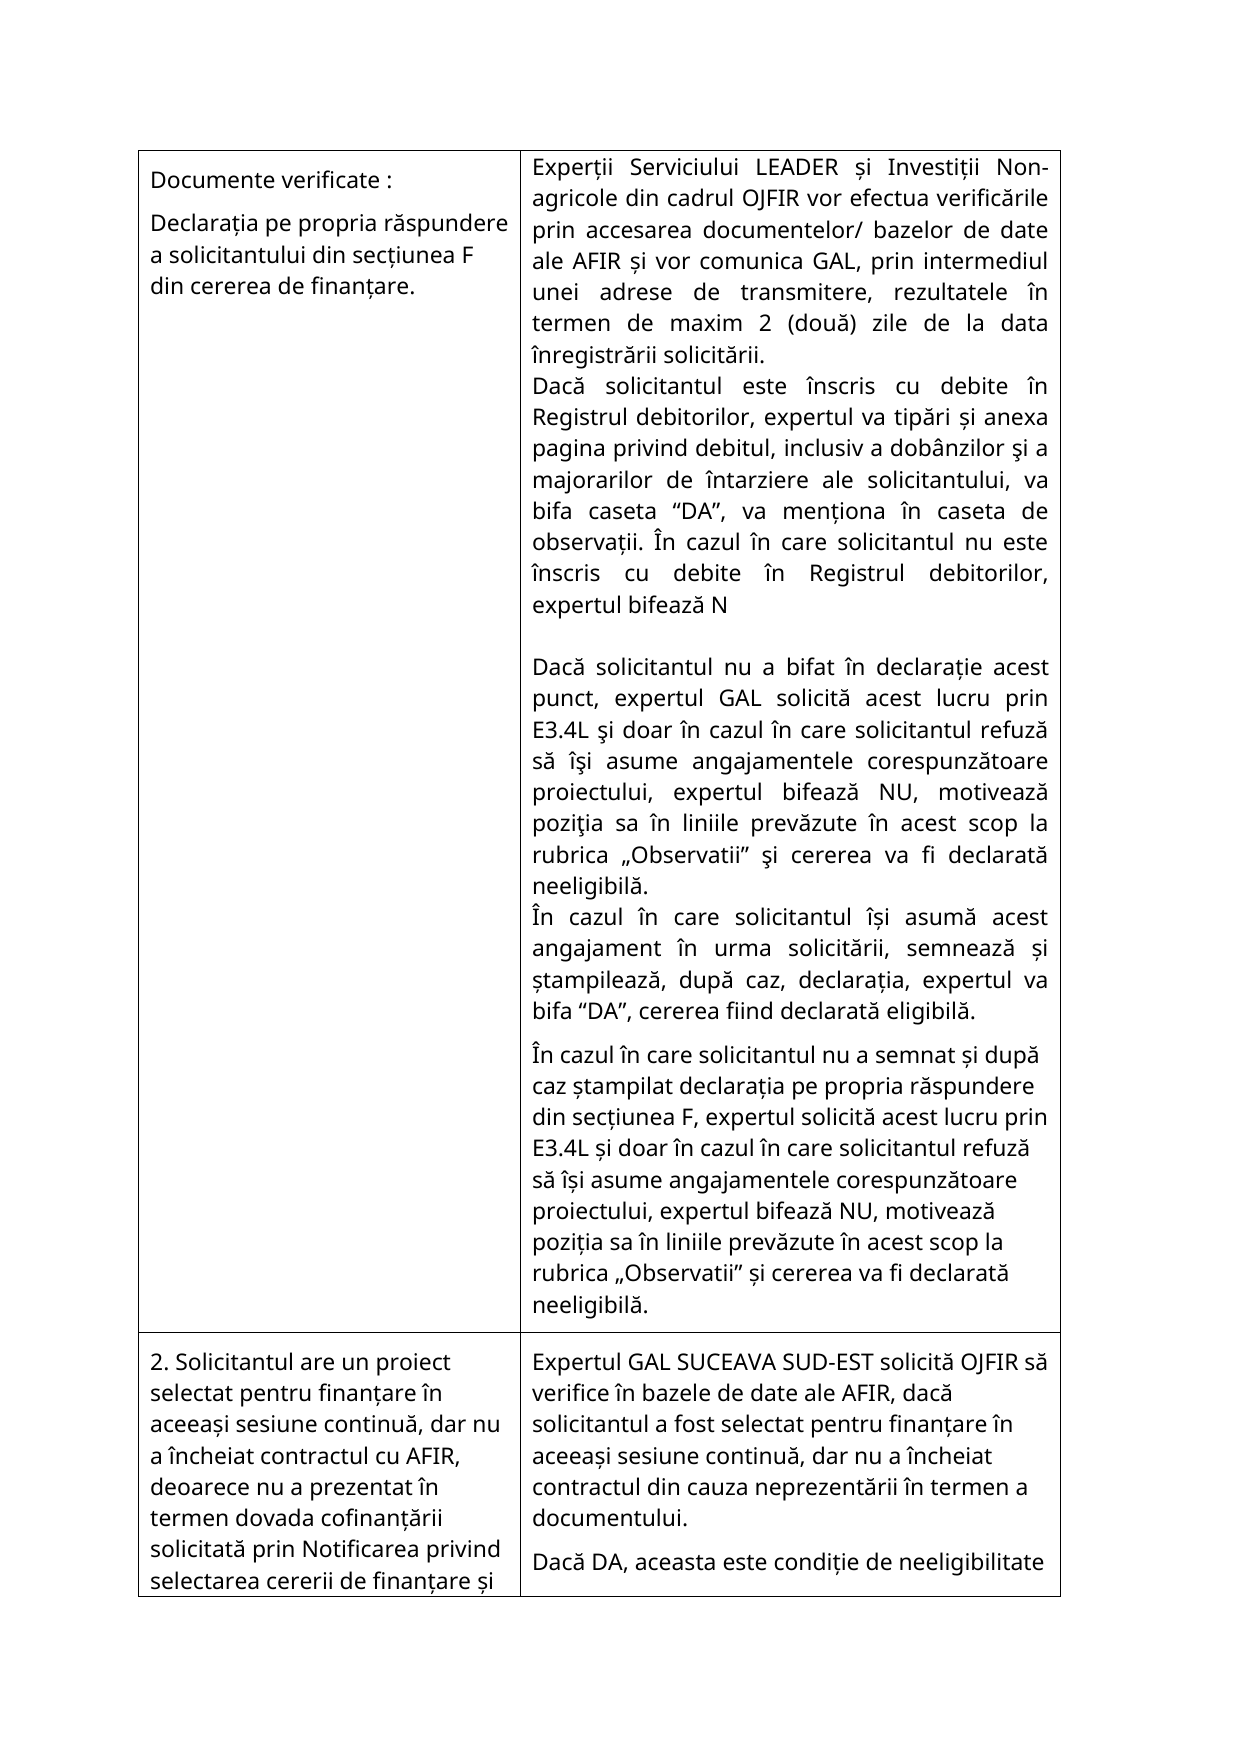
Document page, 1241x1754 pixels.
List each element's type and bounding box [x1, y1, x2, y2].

table_cell [139, 151, 520, 1332]
table_cell [521, 151, 1060, 1332]
table_cell [521, 1333, 1060, 1596]
table_cell [139, 1333, 520, 1596]
